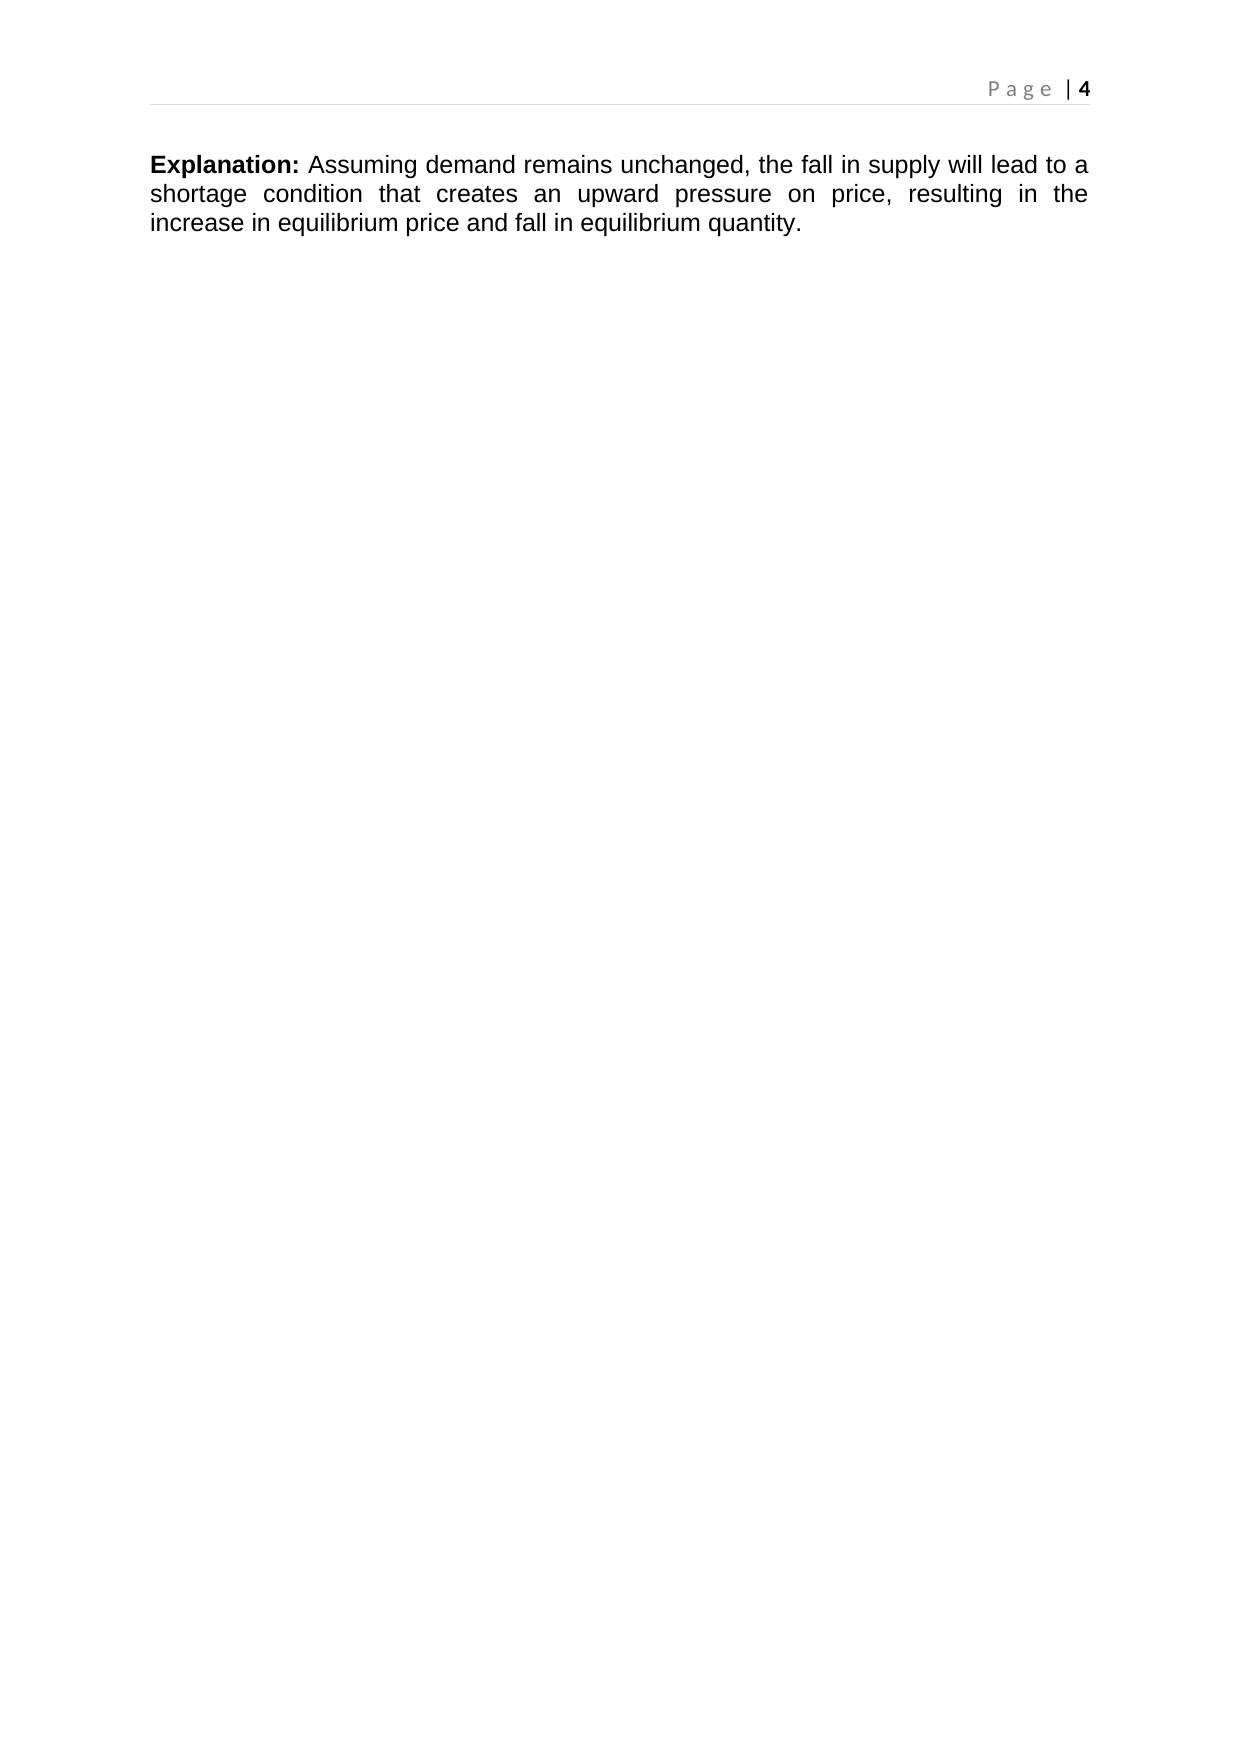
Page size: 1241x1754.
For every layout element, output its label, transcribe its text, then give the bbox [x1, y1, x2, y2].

text Explanation: Assuming demand remains unchanged, the fall in supply will lead to a shortage condition that creates an upward pressure on price, resulting in the increase in equilibrium price and fall in equilibrium quantity. [150, 150, 1090, 236]
